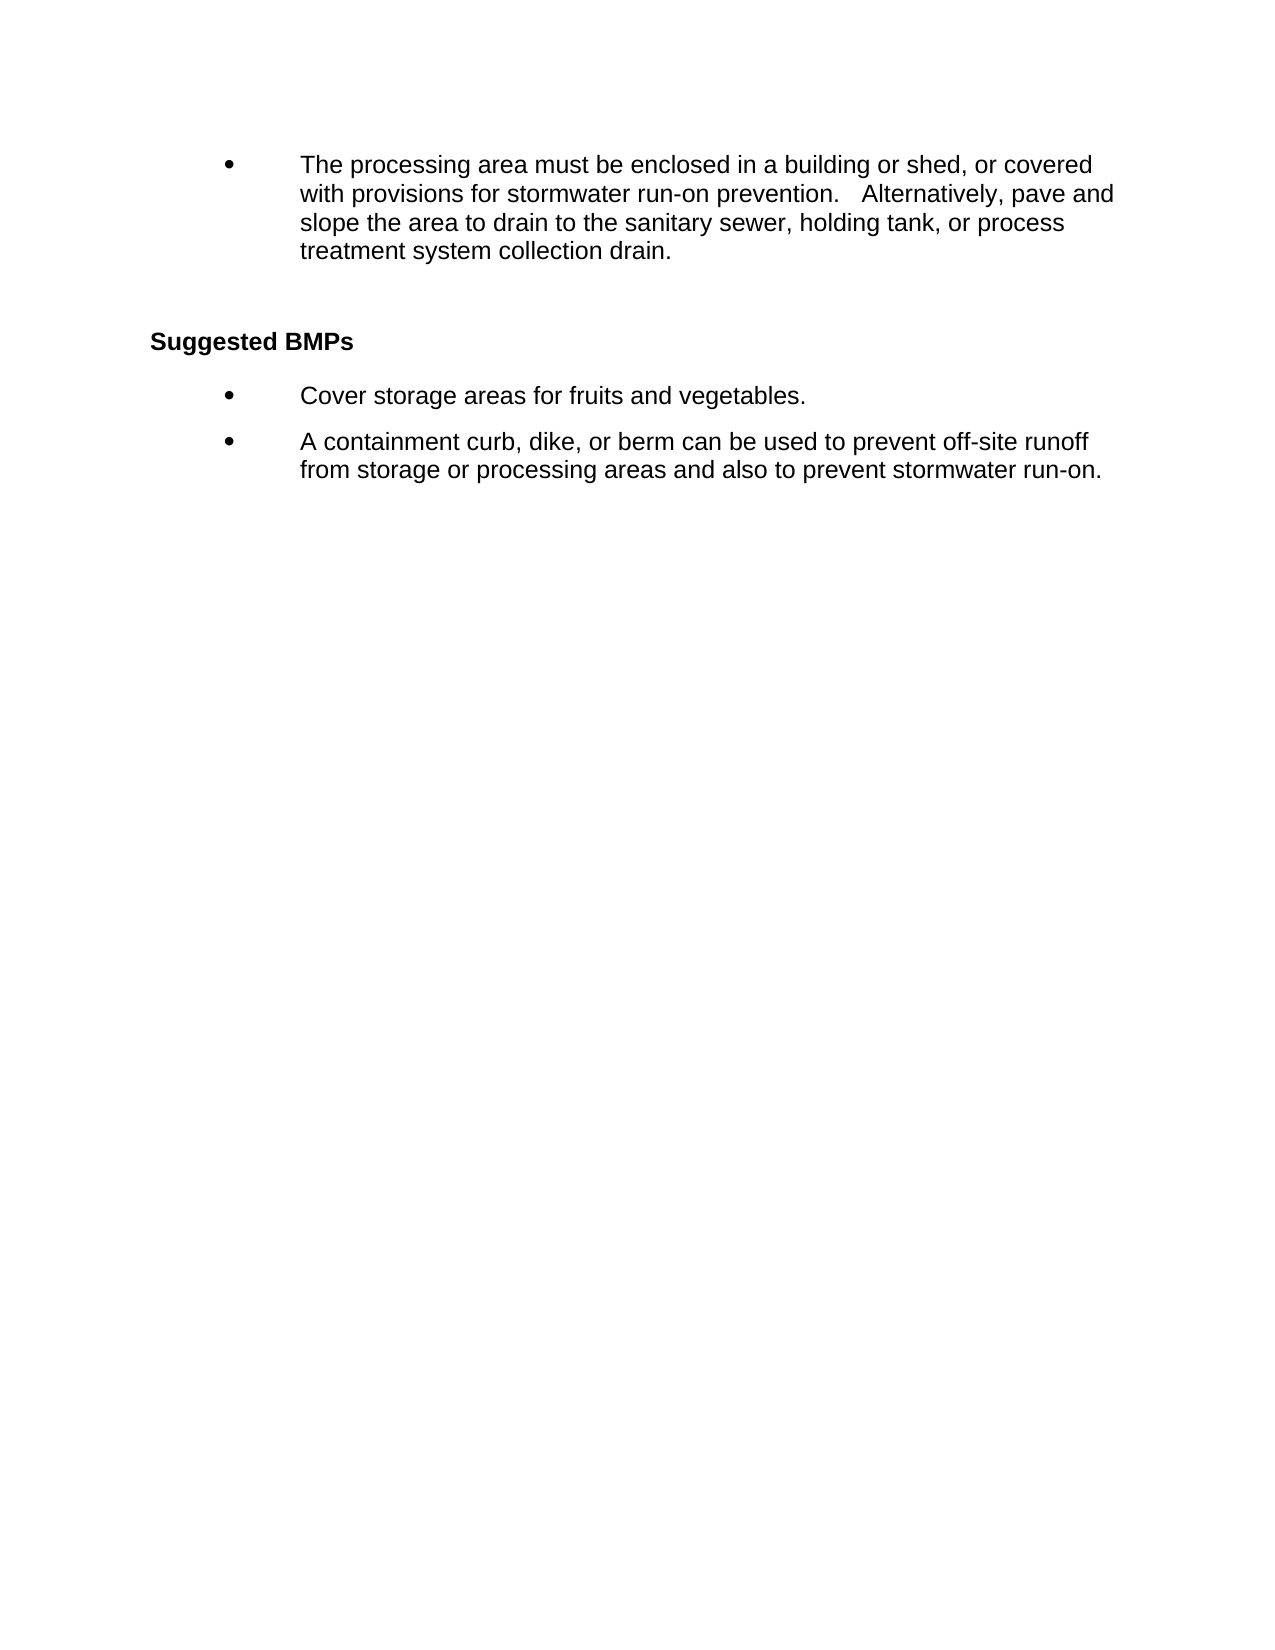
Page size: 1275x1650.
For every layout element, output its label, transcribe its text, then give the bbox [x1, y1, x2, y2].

list The processing area must be enclosed in a building or shed, or covered with provisions for stormwater run-on prevention. Alternatively, pave and slope the area to drain to the sanitary sewer, holding tank, or process treatment system collection drain. [225, 150, 1125, 265]
list A containment curb, dike, or berm can be used to prevent off-site runoff from storage or processing areas and also to prevent stormwater run-on. [225, 426, 1125, 484]
text Suggested BMPs [150, 327, 1125, 356]
list Cover storage areas for fruits and vegetables. [225, 381, 1125, 410]
